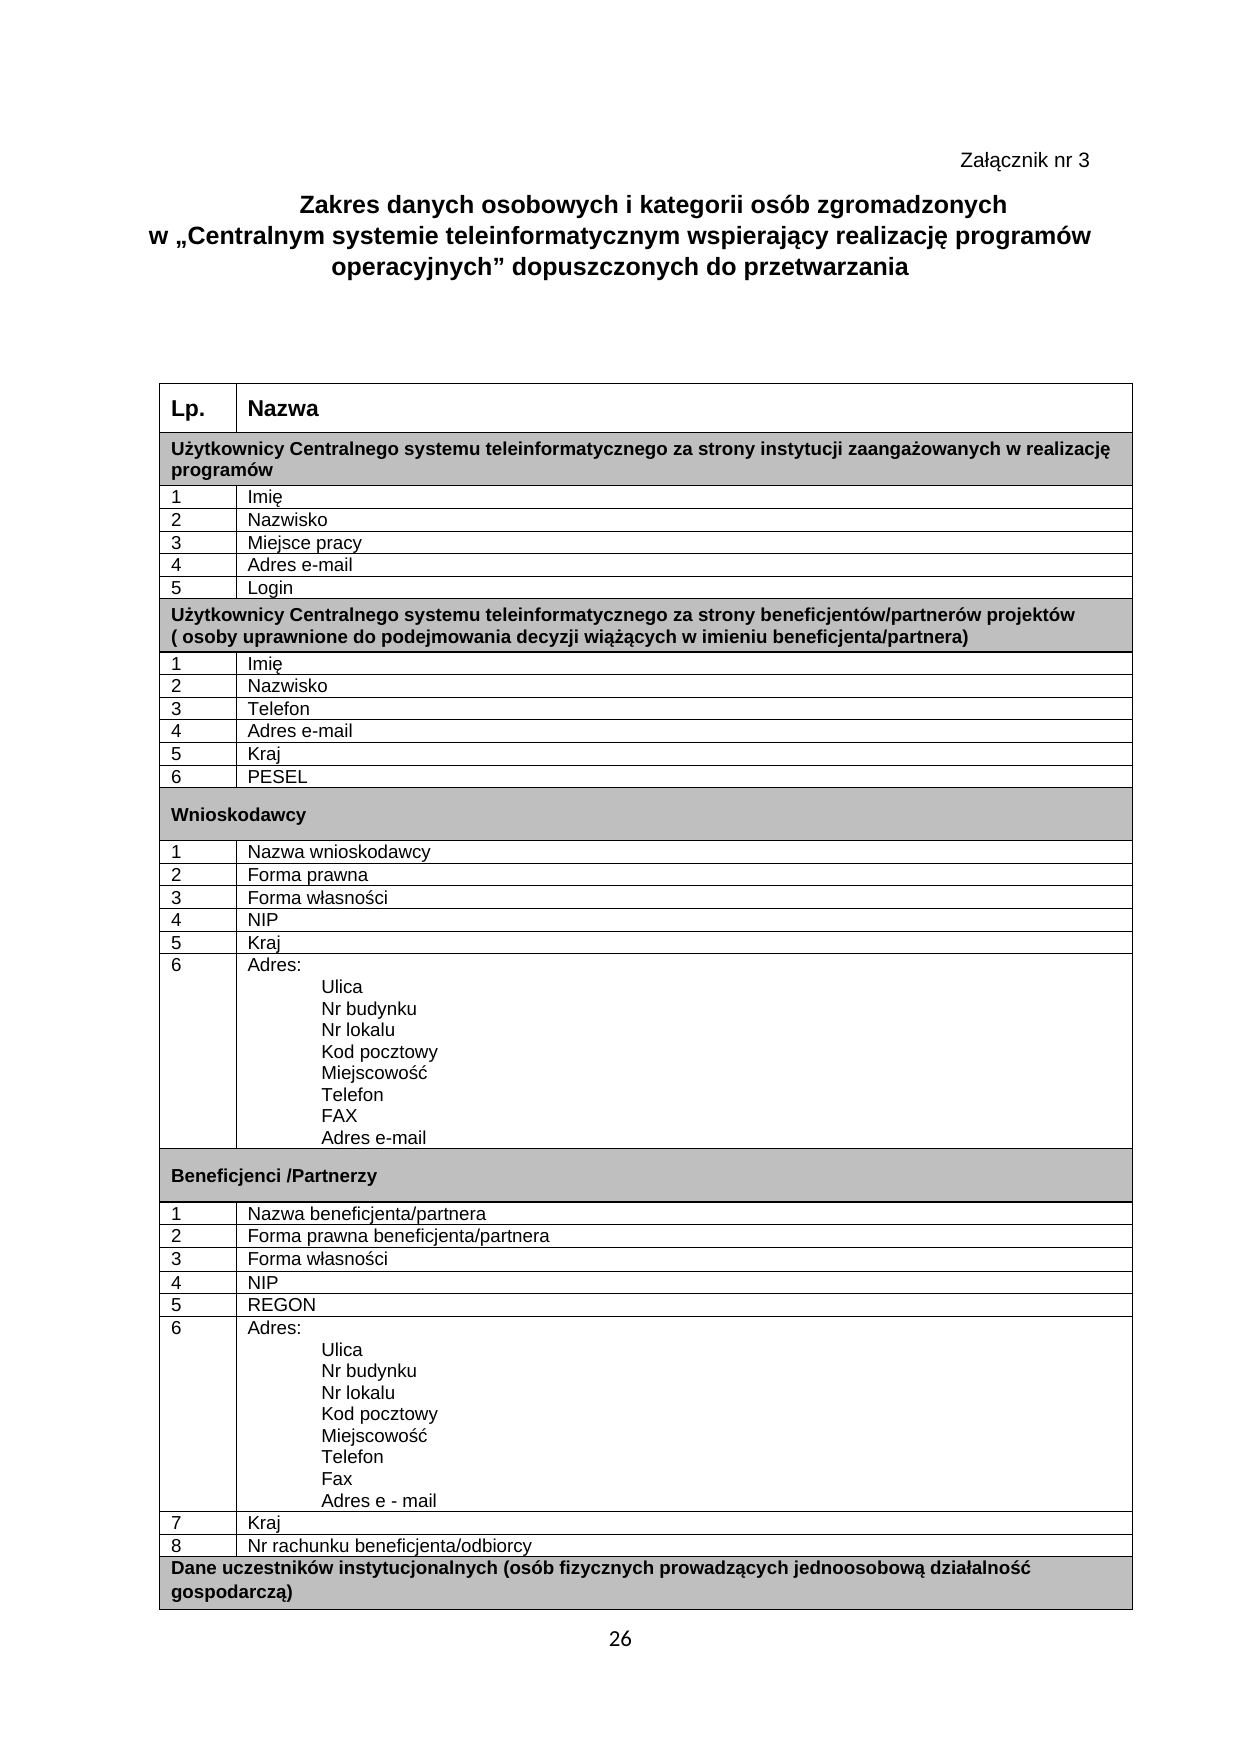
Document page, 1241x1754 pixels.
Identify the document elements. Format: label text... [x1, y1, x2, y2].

table_cell Login [237, 577, 1132, 598]
table_cell Forma prawna [237, 864, 1132, 885]
table_cell 6 [160, 1317, 236, 1511]
table_cell Użytkownicy Centralnego systemu teleinformatycznego za strony instytucji zaangażowanych w realizację programów [160, 433, 1132, 485]
table_cell Adres e-mail [237, 720, 1132, 742]
table_cell 2 [160, 864, 236, 885]
table_cell 3 [160, 1248, 236, 1271]
table_cell Wnioskodawcy [160, 788, 1132, 840]
table_cell Użytkownicy Centralnego systemu teleinformatycznego za strony beneficjentów/partnerów projektów ( osoby uprawnione do podejmowania decyzji wiążących w imieniu beneficjenta/partnera) [160, 599, 1132, 651]
table_cell NIP [237, 1272, 1132, 1293]
table_cell 1 [160, 841, 236, 863]
table_cell Dane uczestników instytucjonalnych (osób fizycznych prowadzących jednoosobową działalność gospodarczą) [160, 1557, 1132, 1609]
table_cell Telefon [237, 698, 1132, 719]
table_cell 1 [160, 1203, 236, 1224]
table_cell 4 [160, 1272, 236, 1293]
table_cell 5 [160, 743, 236, 764]
table_cell Kraj [237, 1512, 1132, 1533]
table_cell 3 [160, 532, 236, 553]
table_cell Forma własności [237, 1248, 1132, 1271]
table_cell 4 [160, 554, 236, 576]
table_cell Miejsce pracy [237, 532, 1132, 553]
table_cell 5 [160, 932, 236, 953]
table_cell 1 [160, 486, 236, 508]
table_cell 7 [160, 1512, 236, 1533]
table_cell Adres e-mail [237, 554, 1132, 576]
table_cell 4 [160, 909, 236, 931]
table_cell Nazwa beneficjenta/partnera [237, 1203, 1132, 1224]
table_cell 4 [160, 720, 236, 742]
text Zakres danych osobowych i kategorii osób zgromadzonych w „Centralnym systemie teleinformatycznym wspierający realizację programów operacyjnych” dopuszczonych do przetwarzania [148, 190, 1093, 281]
table_cell 2 [160, 1225, 236, 1247]
table_cell 1 [160, 653, 236, 674]
table_cell 3 [160, 698, 236, 719]
table_cell Nazwa wnioskodawcy [237, 841, 1132, 863]
table_cell 5 [160, 1294, 236, 1316]
table_cell Nazwisko [237, 509, 1132, 531]
table_cell Imię [237, 486, 1132, 508]
table_cell 3 [160, 886, 236, 908]
table_cell Imię [237, 653, 1132, 674]
table_cell 6 [160, 954, 236, 1148]
table_cell 5 [160, 577, 236, 598]
table_cell Adres: Ulica Nr budynku Nr lokalu Kod pocztowy Miejscowość Telefon Fax Adres e - mail [237, 1317, 1132, 1511]
table_cell Forma prawna beneficjenta/partnera [237, 1225, 1132, 1247]
table_header Lp. [160, 384, 236, 432]
text Załącznik nr 3 [960, 148, 1093, 172]
table_cell PESEL [237, 766, 1132, 787]
table_cell Forma własności [237, 886, 1132, 908]
table_cell Beneficjenci /Partnerzy [160, 1149, 1132, 1201]
table_cell REGON [237, 1294, 1132, 1316]
table_cell Kraj [237, 743, 1132, 764]
table_cell 2 [160, 675, 236, 697]
table_cell 2 [160, 509, 236, 531]
table_cell Nazwisko [237, 675, 1132, 697]
table_cell 6 [160, 766, 236, 787]
table_header Nazwa [237, 384, 1132, 432]
table_cell Kraj [237, 932, 1132, 953]
table_cell Nr rachunku beneficjenta/odbiorcy [237, 1535, 1132, 1556]
table_cell NIP [237, 909, 1132, 931]
table_cell 8 [160, 1535, 236, 1556]
table_cell Adres: Ulica Nr budynku Nr lokalu Kod pocztowy Miejscowość Telefon FAX Adres e-mail [237, 954, 1132, 1148]
